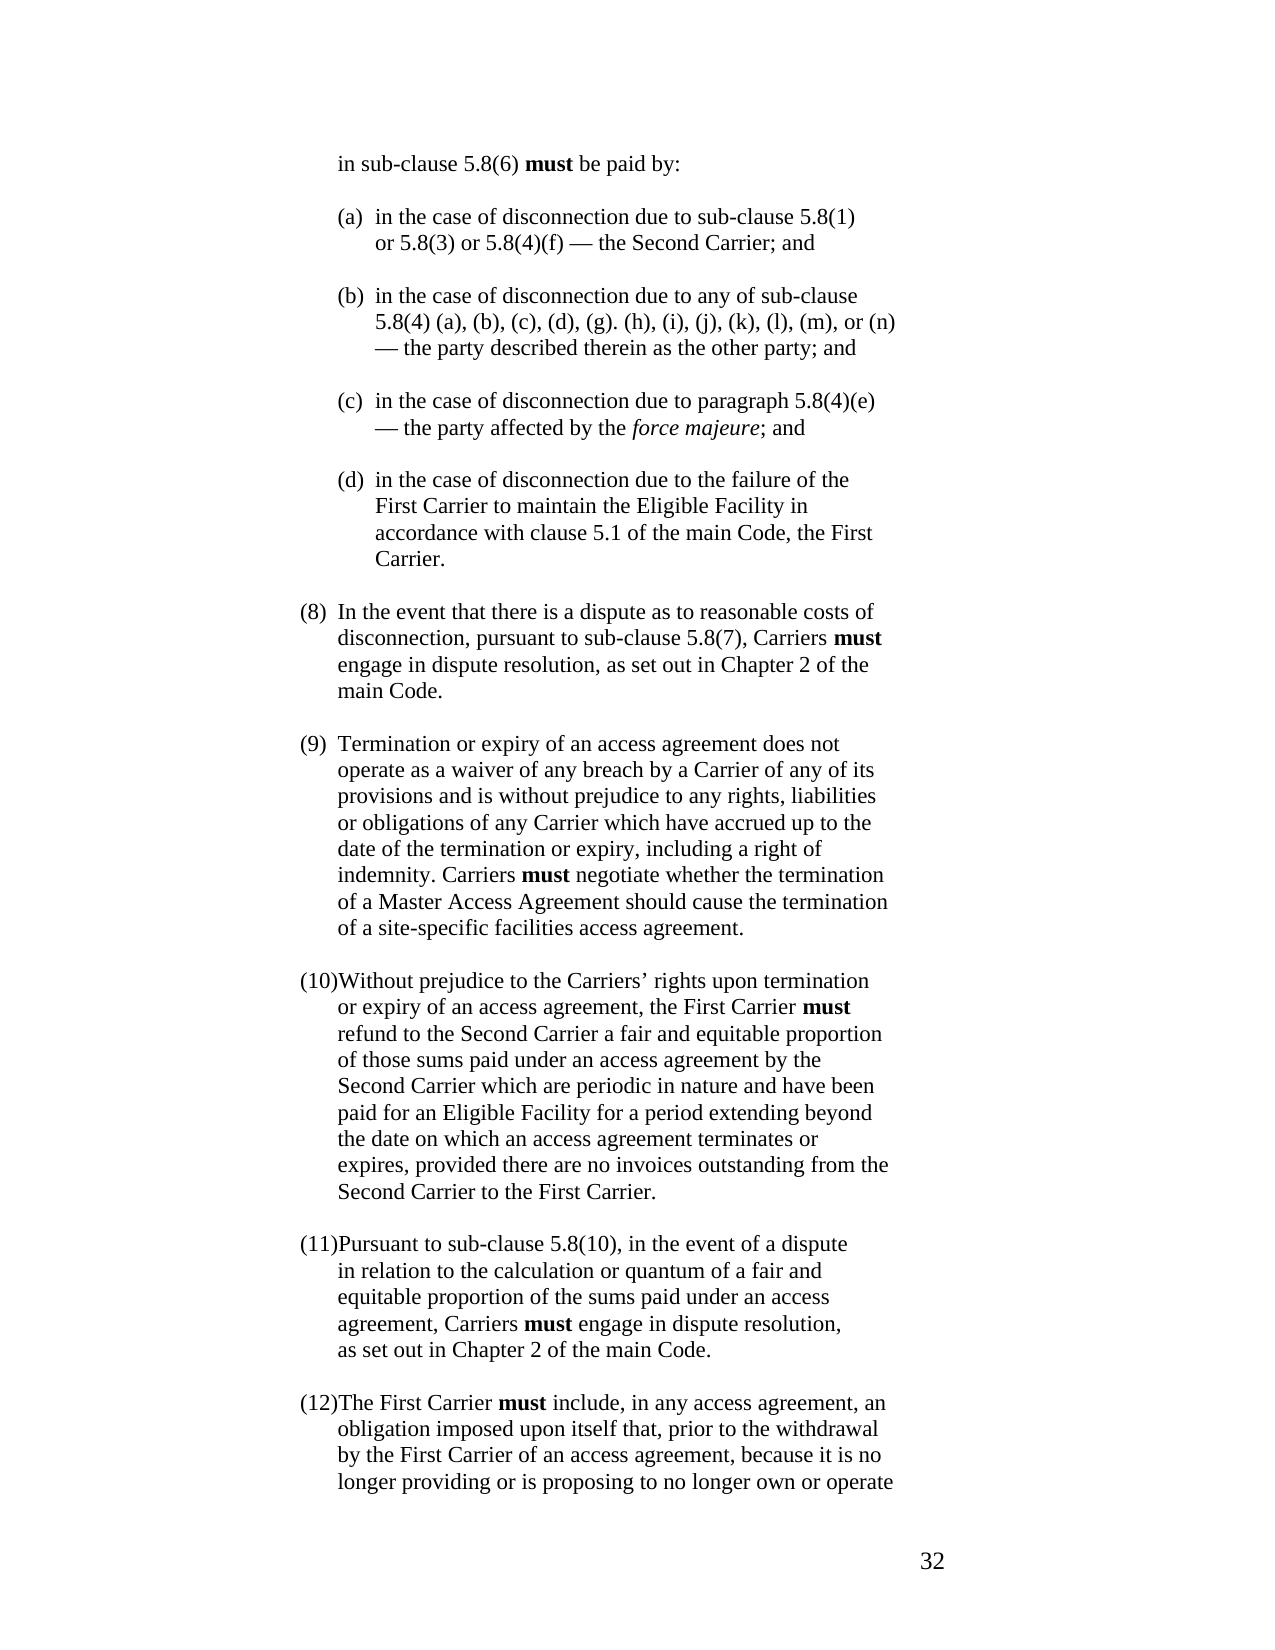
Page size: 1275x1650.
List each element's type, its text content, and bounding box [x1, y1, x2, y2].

text or 5.8(3) or 5.8(4)(f) — the Second Carrier; and [375, 229, 945, 255]
text (b) in the case of disconnection due to any of sub-clause [337, 282, 945, 308]
text in relation to the calculation or quantum of a fair and [337, 1257, 945, 1283]
text — the party affected by the force majeure; and [375, 413, 945, 440]
text (d) in the case of disconnection due to the failure of the [337, 466, 945, 493]
text Carrier. [375, 545, 945, 572]
text (8) In the event that there is a dispute as to reasonable costs of [300, 598, 945, 624]
text refund to the Second Carrier a fair and equitable proportion [337, 1020, 945, 1046]
text First Carrier to maintain the Eligible Facility in [375, 493, 945, 519]
text paid for an Eligible Facility for a period extending beyond [337, 1099, 945, 1125]
text agreement, Carriers must engage in dispute resolution, [337, 1309, 945, 1336]
text in sub-clause 5.8(6) must be paid by: [337, 150, 945, 176]
text (11)Pursuant to sub-clause 5.8(10), in the event of a dispute [300, 1231, 945, 1257]
text equitable proportion of the sums paid under an access [337, 1283, 945, 1309]
text obligation imposed upon itself that, prior to the withdrawal [337, 1415, 945, 1441]
text 5.8(4) (a), (b), (c), (d), (g). (h), (i), (j), (k), (l), (m), or (n) [375, 308, 945, 334]
text disconnection, pursuant to sub-clause 5.8(7), Carriers must [337, 624, 945, 651]
text or expiry of an access agreement, the First Carrier must [337, 993, 945, 1020]
text or obligations of any Carrier which have accrued up to the [337, 809, 945, 835]
text of a site-specific facilities access agreement. [337, 914, 945, 941]
text expires, provided there are no invoices outstanding from the [337, 1151, 945, 1178]
text date of the termination or expiry, including a right of [337, 835, 945, 862]
text — the party described therein as the other party; and [375, 334, 945, 361]
text by the First Carrier of an access agreement, because it is no [337, 1441, 945, 1468]
text of a Master Access Agreement should cause the termination [337, 888, 945, 914]
text longer providing or is proposing to no longer own or operate [337, 1468, 945, 1494]
text main Code. [337, 677, 945, 703]
text (c) in the case of disconnection due to paragraph 5.8(4)(e) [337, 387, 945, 413]
text (12)The First Carrier must include, in any access agreement, an [300, 1389, 945, 1415]
text (10)Without prejudice to the Carriers’ rights upon termination [300, 967, 945, 993]
text accordance with clause 5.1 of the main Code, the First [375, 519, 945, 545]
text Second Carrier which are periodic in nature and have been [337, 1072, 945, 1099]
text indemnity. Carriers must negotiate whether the termination [337, 862, 945, 888]
text Second Carrier to the First Carrier. [337, 1178, 945, 1204]
text operate as a waiver of any breach by a Carrier of any of its [337, 756, 945, 782]
text provisions and is without prejudice to any rights, liabilities [337, 782, 945, 809]
text engage in dispute resolution, as set out in Chapter 2 of the [337, 651, 945, 677]
text (a) in the case of disconnection due to sub-clause 5.8(1) [337, 203, 945, 229]
text the date on which an access agreement terminates or [337, 1125, 945, 1151]
text (9) Termination or expiry of an access agreement does not [300, 730, 945, 756]
text as set out in Chapter 2 of the main Code. [337, 1336, 945, 1362]
text of those sums paid under an access agreement by the [337, 1046, 945, 1072]
